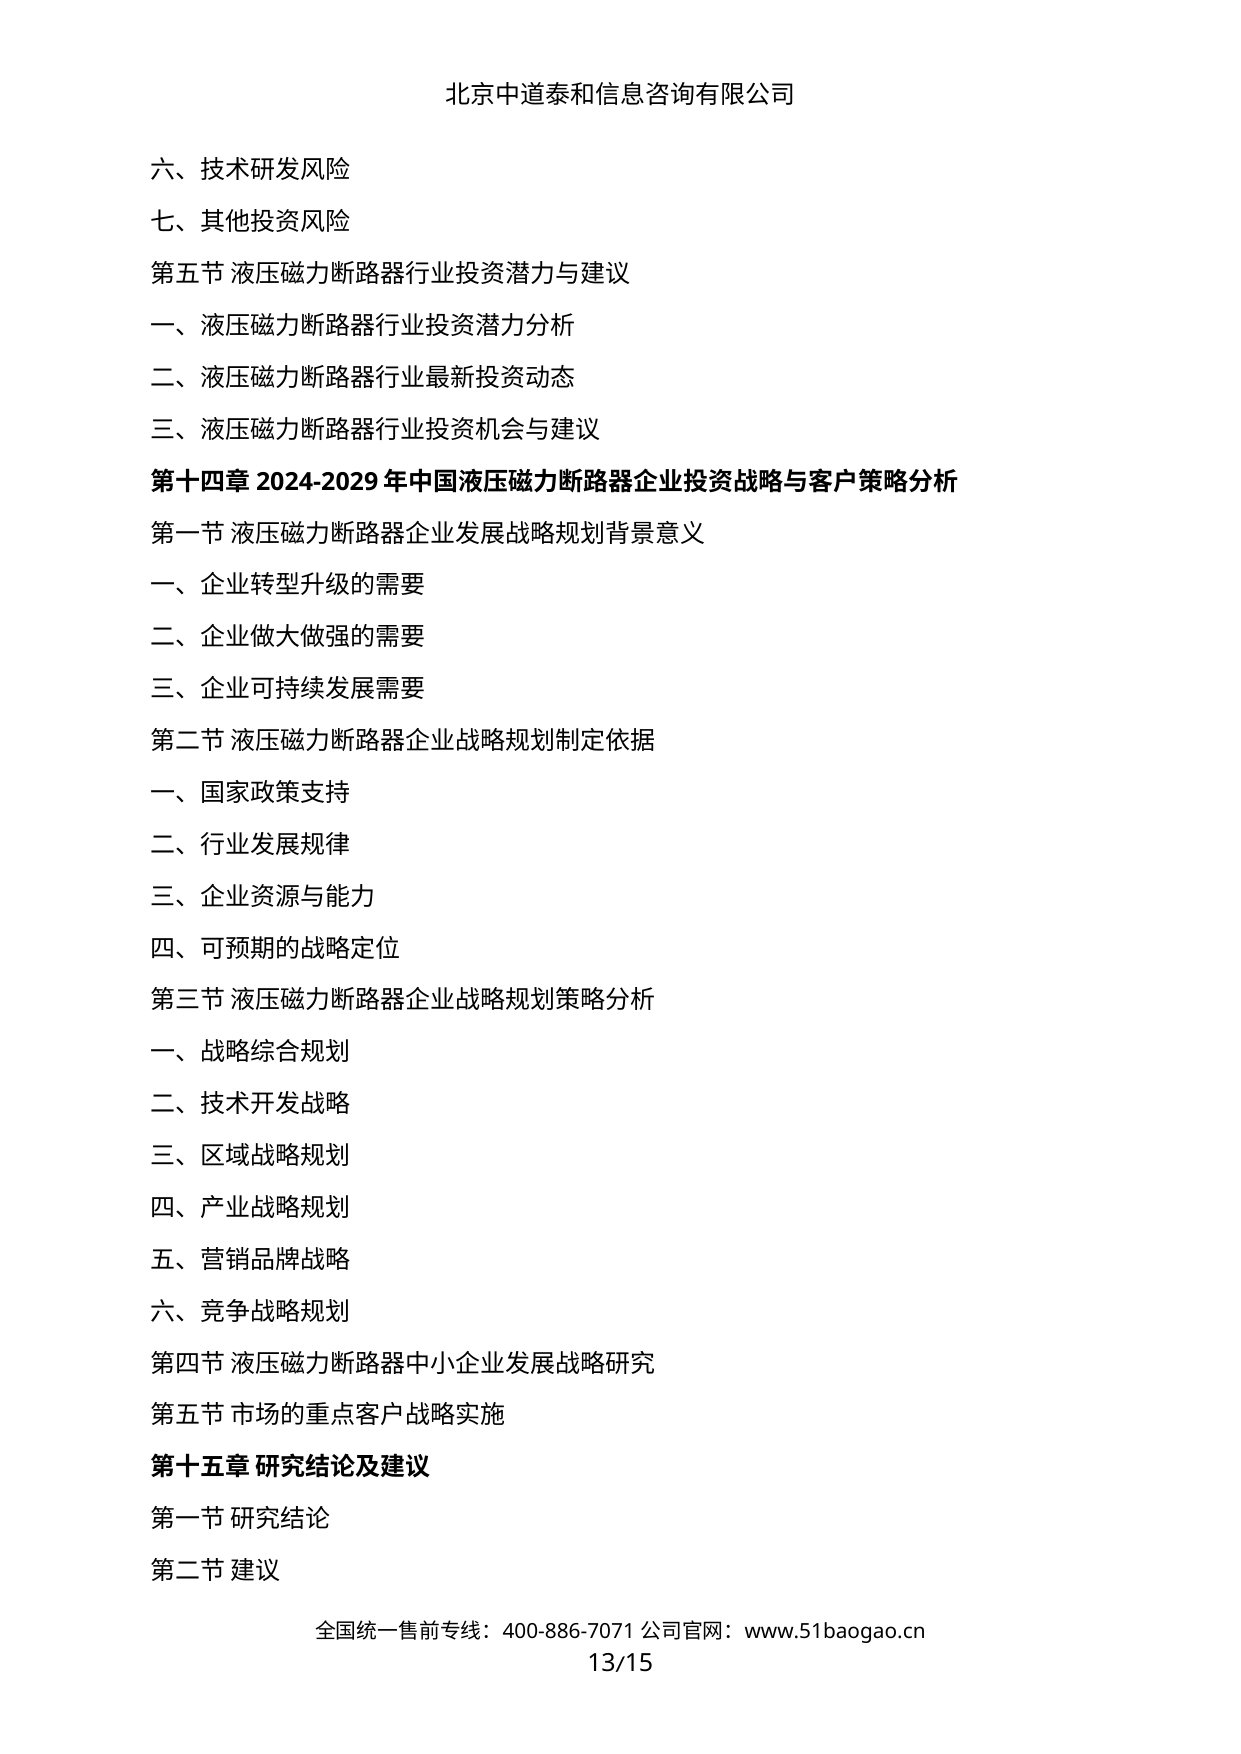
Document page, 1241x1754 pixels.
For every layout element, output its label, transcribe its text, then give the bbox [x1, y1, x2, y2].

text 第三节 液压磁力断路器企业战略规划策略分析 [150, 980, 1090, 1016]
text 七、其他投资风险 [150, 202, 1090, 238]
text 二、液压磁力断路器行业最新投资动态 [150, 357, 1090, 394]
text 三、液压磁力断路器行业投资机会与建议 [150, 409, 1090, 446]
text 一、液压磁力断路器行业投资潜力分析 [150, 306, 1090, 342]
text 三、企业可持续发展需要 [150, 669, 1090, 705]
text 第五节 市场的重点客户战略实施 [150, 1395, 1090, 1431]
text 二、企业做大做强的需要 [150, 617, 1090, 653]
text 二、行业发展规律 [150, 824, 1090, 861]
text 三、企业资源与能力 [150, 876, 1090, 912]
text 第二节 建议 [150, 1551, 1090, 1587]
text 六、技术研发风险 [150, 150, 1090, 186]
text 一、国家政策支持 [150, 772, 1090, 809]
text 第十五章 研究结论及建议 [150, 1447, 1090, 1483]
text 二、技术开发战略 [150, 1084, 1090, 1120]
text 第四节 液压磁力断路器中小企业发展战略研究 [150, 1343, 1090, 1379]
text 五、营销品牌战略 [150, 1239, 1090, 1276]
text 第五节 液压磁力断路器行业投资潜力与建议 [150, 254, 1090, 290]
text 六、竞争战略规划 [150, 1291, 1090, 1327]
text 第十四章 2024-2029年中国液压磁力断路器企业投资战略与客户策略分析 [150, 461, 1090, 497]
text 四、可预期的战略定位 [150, 928, 1090, 964]
text 三、区域战略规划 [150, 1136, 1090, 1172]
text 一、战略综合规划 [150, 1032, 1090, 1068]
text 第一节 液压磁力断路器企业发展战略规划背景意义 [150, 513, 1090, 549]
text 四、产业战略规划 [150, 1187, 1090, 1224]
text 一、企业转型升级的需要 [150, 565, 1090, 601]
text 第二节 液压磁力断路器企业战略规划制定依据 [150, 721, 1090, 757]
text 第一节 研究结论 [150, 1499, 1090, 1535]
